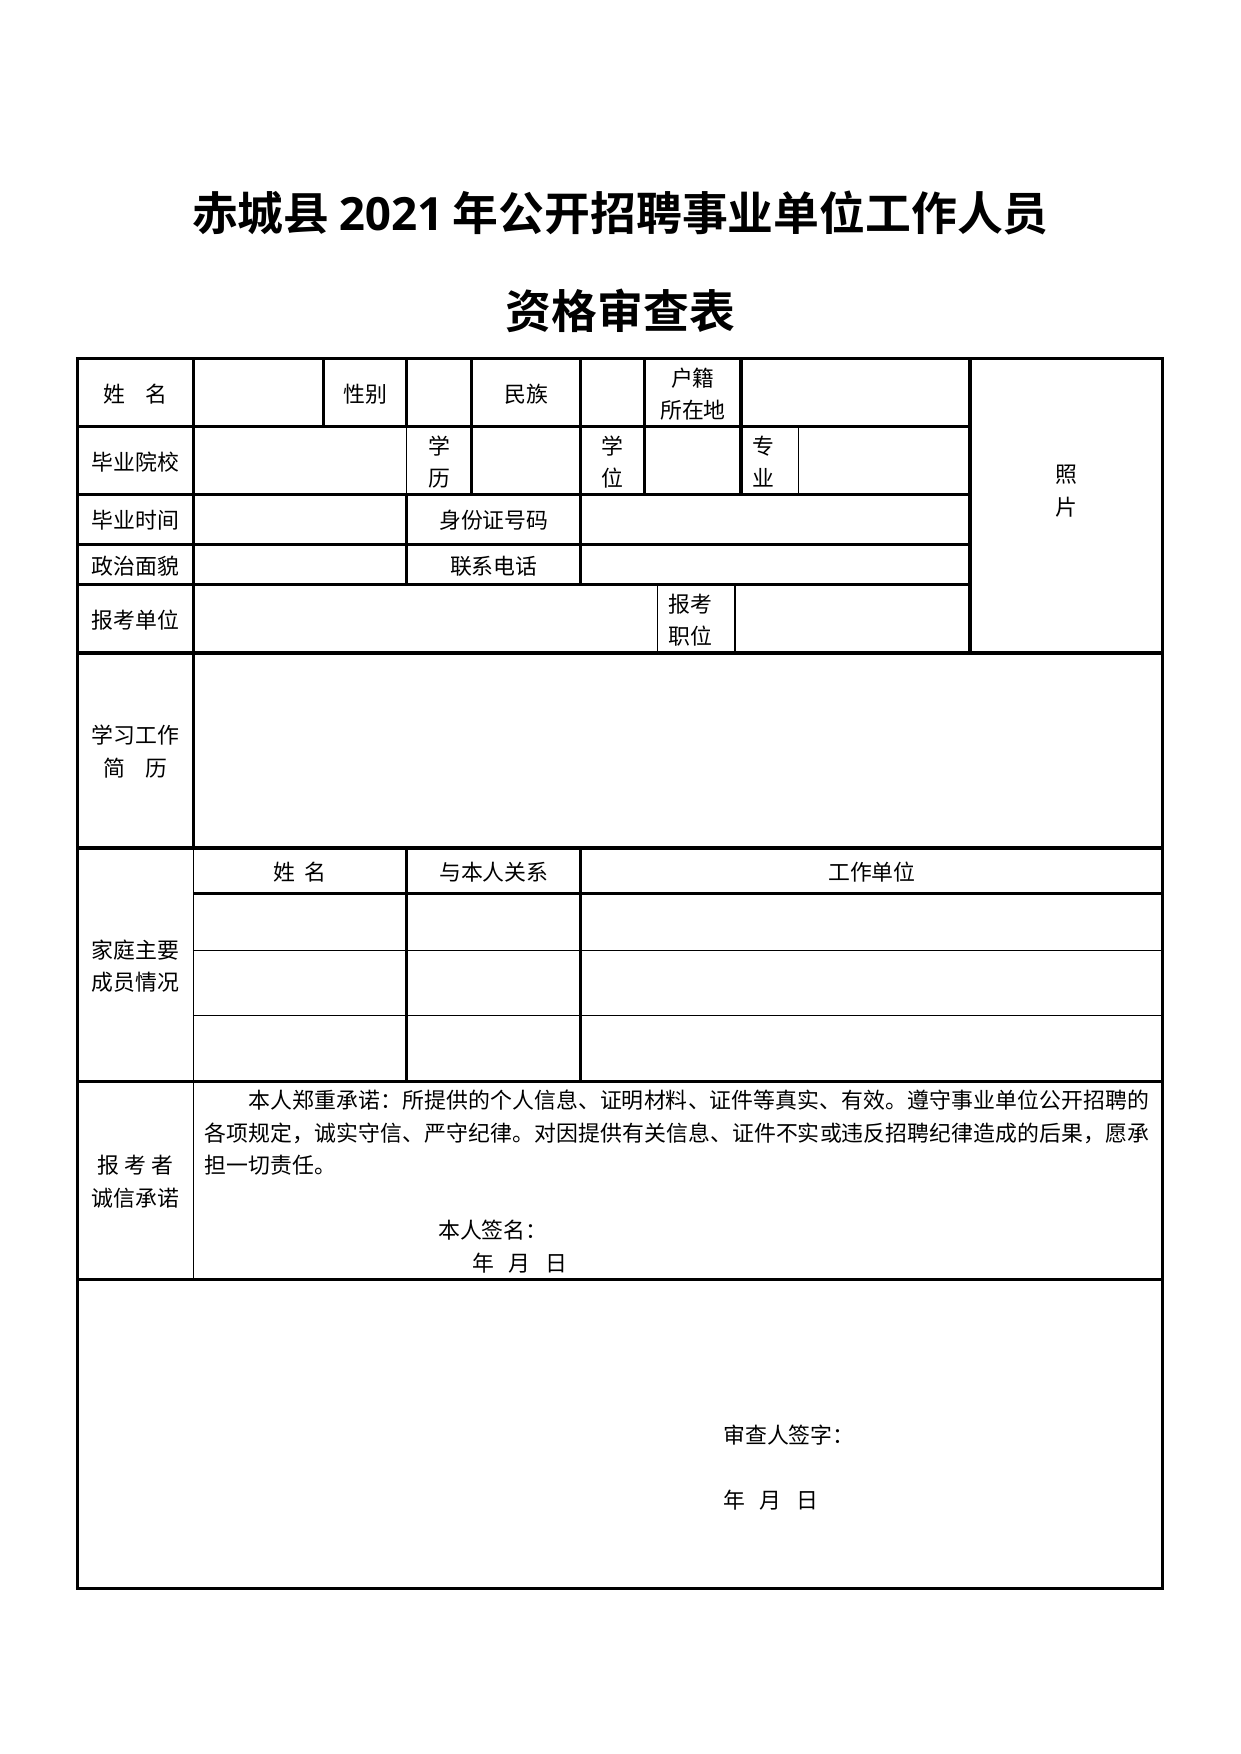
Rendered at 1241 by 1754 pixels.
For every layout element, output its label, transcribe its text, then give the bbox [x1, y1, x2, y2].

table_cell 本人郑重承诺：所提供的个人信息、证明材料、证件等真实、有效。遵守事业单位公开招聘的各项规定，诚实守信、严守纪律。对因提供有关信息、证件不实或违反招聘纪律造成的后果，愿承担一切责任。 本人签名： 年 月 日 [194, 1083, 1161, 1278]
table_cell 报考职位 [658, 586, 734, 651]
table_cell 报 考 者 诚信承诺 [79, 1083, 193, 1278]
text 资格审查表 [187, 259, 1053, 357]
table_cell 毕业院校 [79, 428, 192, 493]
table_cell 工作单位 [582, 850, 1161, 892]
table_cell [408, 1016, 579, 1080]
table_cell [195, 546, 405, 583]
table_cell [195, 655, 1161, 846]
table_cell [582, 546, 968, 583]
table_header 户籍 所在地 [646, 360, 739, 425]
table_header 性别 [325, 360, 405, 425]
table_cell 学历 [407, 428, 470, 493]
table_cell 学习工作 简 历 [79, 655, 192, 846]
table_cell [582, 496, 968, 542]
table_cell [194, 895, 405, 950]
table_cell 家庭主要 成员情况 [79, 850, 193, 1080]
table_cell 联系电话 [408, 546, 579, 583]
table_cell [194, 1016, 405, 1080]
table_cell [195, 496, 405, 542]
table_cell 审查人签字： 年 月 日 [79, 1281, 1161, 1587]
table_cell 政治面貌 [79, 546, 192, 583]
table_cell [195, 428, 406, 493]
table_cell 报考单位 [79, 586, 192, 651]
table_cell [408, 895, 579, 950]
table_cell [195, 586, 657, 651]
table_cell [582, 1016, 1161, 1080]
table_cell [408, 951, 579, 1015]
table_cell [736, 586, 968, 651]
table_cell 专业 [743, 428, 798, 493]
table_header [195, 360, 322, 425]
table_cell [582, 895, 1161, 950]
table_cell [799, 428, 968, 493]
table_cell 身份证号码 [408, 496, 579, 542]
table_header 照 片 [972, 360, 1161, 651]
table_cell 毕业时间 [79, 496, 192, 542]
table_header 姓 名 [79, 360, 192, 425]
table_cell 学位 [582, 428, 643, 493]
table_header [743, 360, 968, 425]
table_cell [473, 428, 579, 493]
table_header [408, 360, 470, 425]
text 赤城县2021年公开招聘事业单位工作人员 [187, 162, 1053, 259]
table_cell [582, 951, 1161, 1015]
table_cell 与本人关系 [408, 850, 579, 892]
table_cell [646, 428, 739, 493]
table_header [582, 360, 643, 425]
table_cell 姓 名 [194, 850, 405, 892]
table_cell [194, 951, 405, 1015]
table_header 民族 [473, 360, 579, 425]
